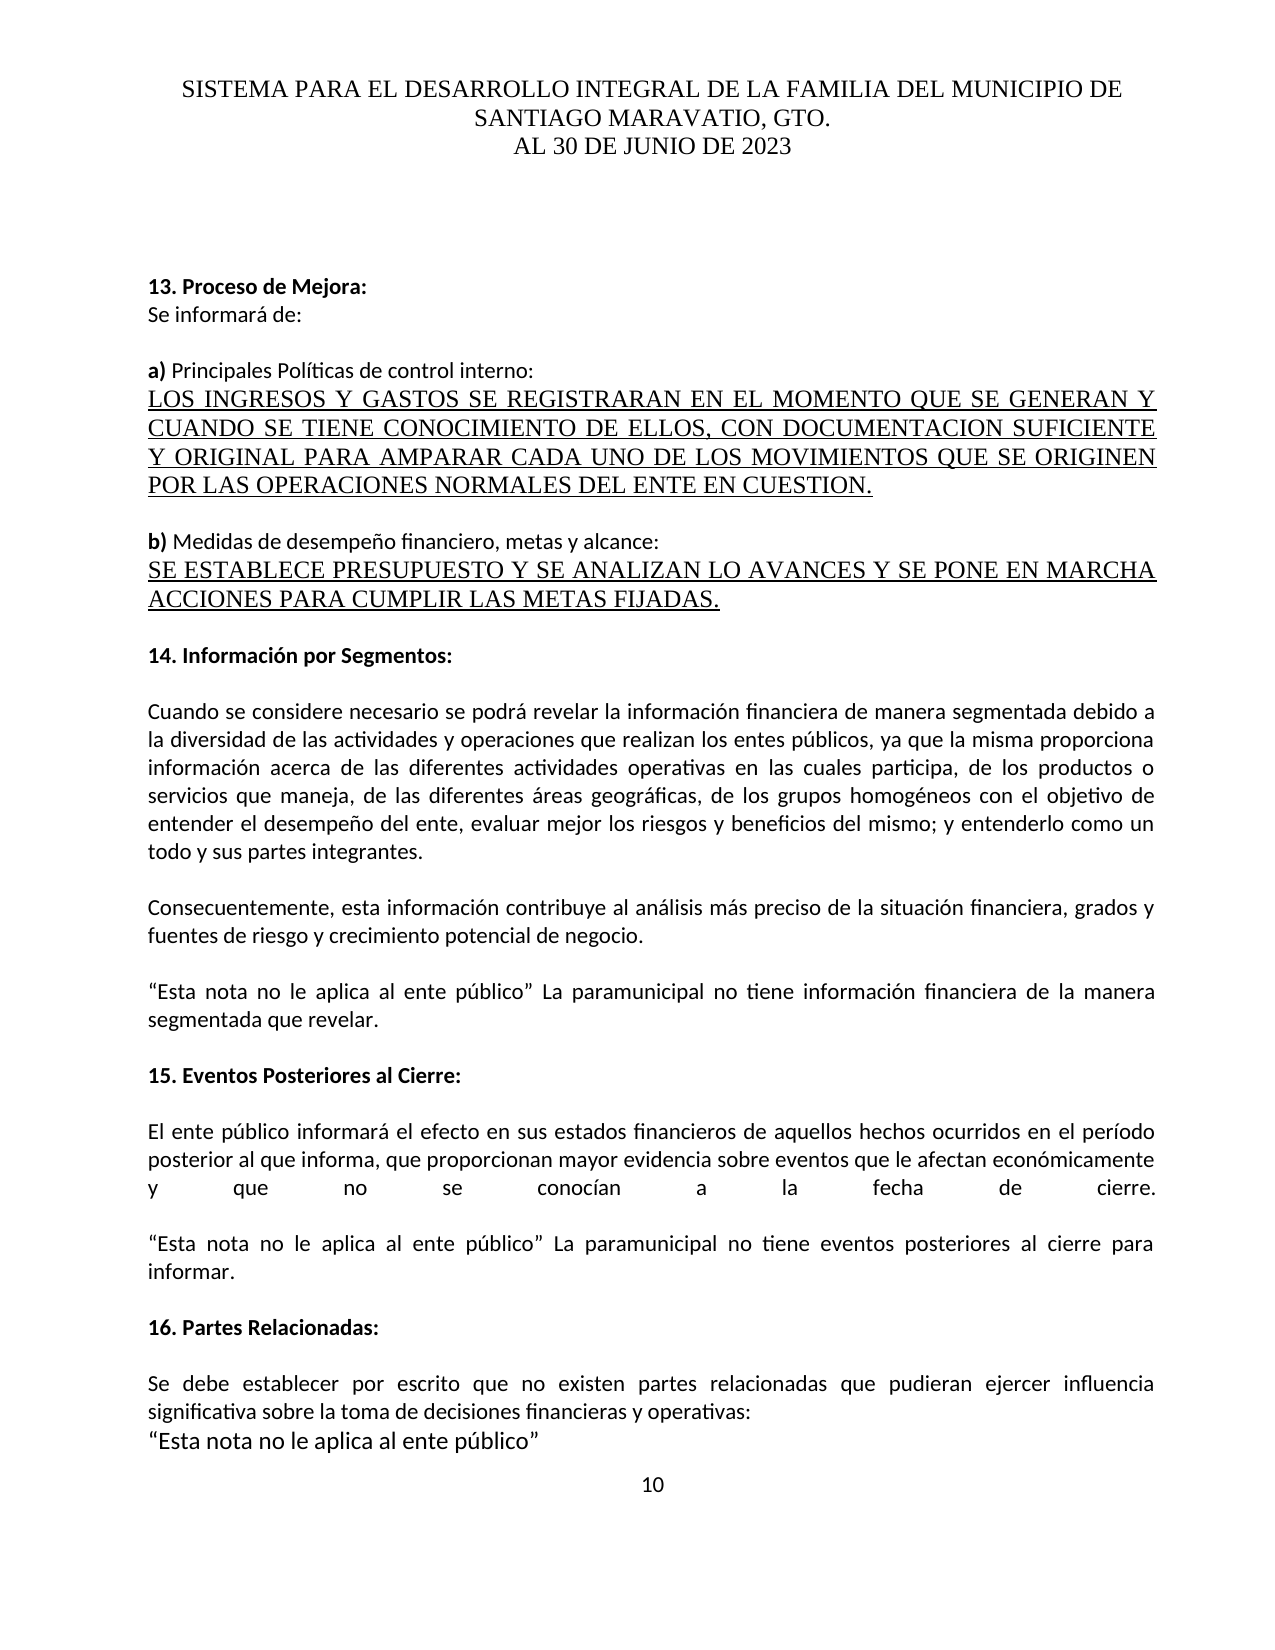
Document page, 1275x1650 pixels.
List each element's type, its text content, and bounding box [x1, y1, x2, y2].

text a) Principales Políticas de control interno: [148, 356, 1157, 384]
text SE ESTABLECE PRESUPUESTO Y SE ANALIZAN LO AVANCES Y SE PONE EN MARCHA ACCIONES PARA CUMPLIR LAS METAS FIJADAS. [148, 582, 1157, 613]
text LOS INGRESOS Y GASTOS SE REGISTRARAN EN EL MOMENTO QUE SE GENERAN Y CUANDO SE TIENE CONOCIMIENTO DE ELLOS, CON DOCUMENTACION SUFICIENTE Y ORIGINAL PARA AMPARAR CADA UNO DE LOS MOVIMIENTOS QUE SE ORIGINEN POR LAS OPERACIONES NORMALES DEL ENTE EN CUESTION. [148, 439, 1157, 467]
text Se debe establecer por escrito que no existen partes relacionadas que pudieran ejercer influencia significativa sobre la toma de decisiones financieras y operativas: [148, 1369, 1157, 1425]
text Consecuentemente, esta información contribuye al análisis más preciso de la situación financiera, grados y fuentes de riesgo y crecimiento potencial de negocio. [148, 893, 1157, 949]
text “Esta nota no le aplica al ente público” La paramunicipal no tiene información financiera de la manera segmentada que revelar. [148, 977, 1157, 1033]
text “Esta nota no le aplica al ente público” La paramunicipal no tiene eventos posteriores al cierre para informar. [148, 1229, 1157, 1285]
text El ente público informará el efecto en sus estados financieros de aquellos hechos ocurridos en el período posterior al que informa, que proporcionan mayor evidencia sobre eventos que le afectan económicamente y que no se conocían a la fecha de cierre. [148, 1117, 1157, 1229]
text Cuando se considere necesario se podrá revelar la información financiera de manera segmentada debido a la diversidad de las actividades y operaciones que realizan los entes públicos, ya que la misma proporciona información acerca de las diferentes actividades operativas en las cuales participa, de los productos o servicios que maneja, de las diferentes áreas geográficas, de los grupos homogéneos con el objetivo de entender el desempeño del ente, evaluar mejor los riesgos y beneficios del mismo; y entenderlo como un todo y sus partes integrantes. [148, 697, 1157, 865]
text 16. Partes Relacionadas: [148, 1313, 1157, 1341]
text b) Medidas de desempeño financiero, metas y alcance: [148, 527, 1157, 555]
text LOS INGRESOS Y GASTOS SE REGISTRARAN EN EL MOMENTO QUE SE GENERAN Y CUANDO SE TIENE CONOCIMIENTO DE ELLOS, CON DOCUMENTACION SUFICIENTE Y ORIGINAL PARA AMPARAR CADA UNO DE LOS MOVIMIENTOS QUE SE ORIGINEN POR LAS OPERACIONES NORMALES DEL ENTE EN CUESTION. [148, 384, 1157, 409]
text SE ESTABLECE PRESUPUESTO Y SE ANALIZAN LO AVANCES Y SE PONE EN MARCHA ACCIONES PARA CUMPLIR LAS METAS FIJADAS. [148, 555, 1157, 580]
text LOS INGRESOS Y GASTOS SE REGISTRARAN EN EL MOMENTO QUE SE GENERAN Y CUANDO SE TIENE CONOCIMIENTO DE ELLOS, CON DOCUMENTACION SUFICIENTE Y ORIGINAL PARA AMPARAR CADA UNO DE LOS MOVIMIENTOS QUE SE ORIGINEN POR LAS OPERACIONES NORMALES DEL ENTE EN CUESTION. [148, 468, 1157, 499]
text 15. Eventos Posteriores al Cierre: [148, 1061, 1157, 1089]
text Se informará de: [148, 300, 1157, 328]
text “Esta nota no le aplica al ente público” [148, 1425, 1157, 1456]
text 14. Información por Segmentos: [148, 641, 1157, 669]
text 13. Proceso de Mejora: [148, 272, 1157, 300]
text LOS INGRESOS Y GASTOS SE REGISTRARAN EN EL MOMENTO QUE SE GENERAN Y CUANDO SE TIENE CONOCIMIENTO DE ELLOS, CON DOCUMENTACION SUFICIENTE Y ORIGINAL PARA AMPARAR CADA UNO DE LOS MOVIMIENTOS QUE SE ORIGINEN POR LAS OPERACIONES NORMALES DEL ENTE EN CUESTION. [148, 411, 1157, 438]
